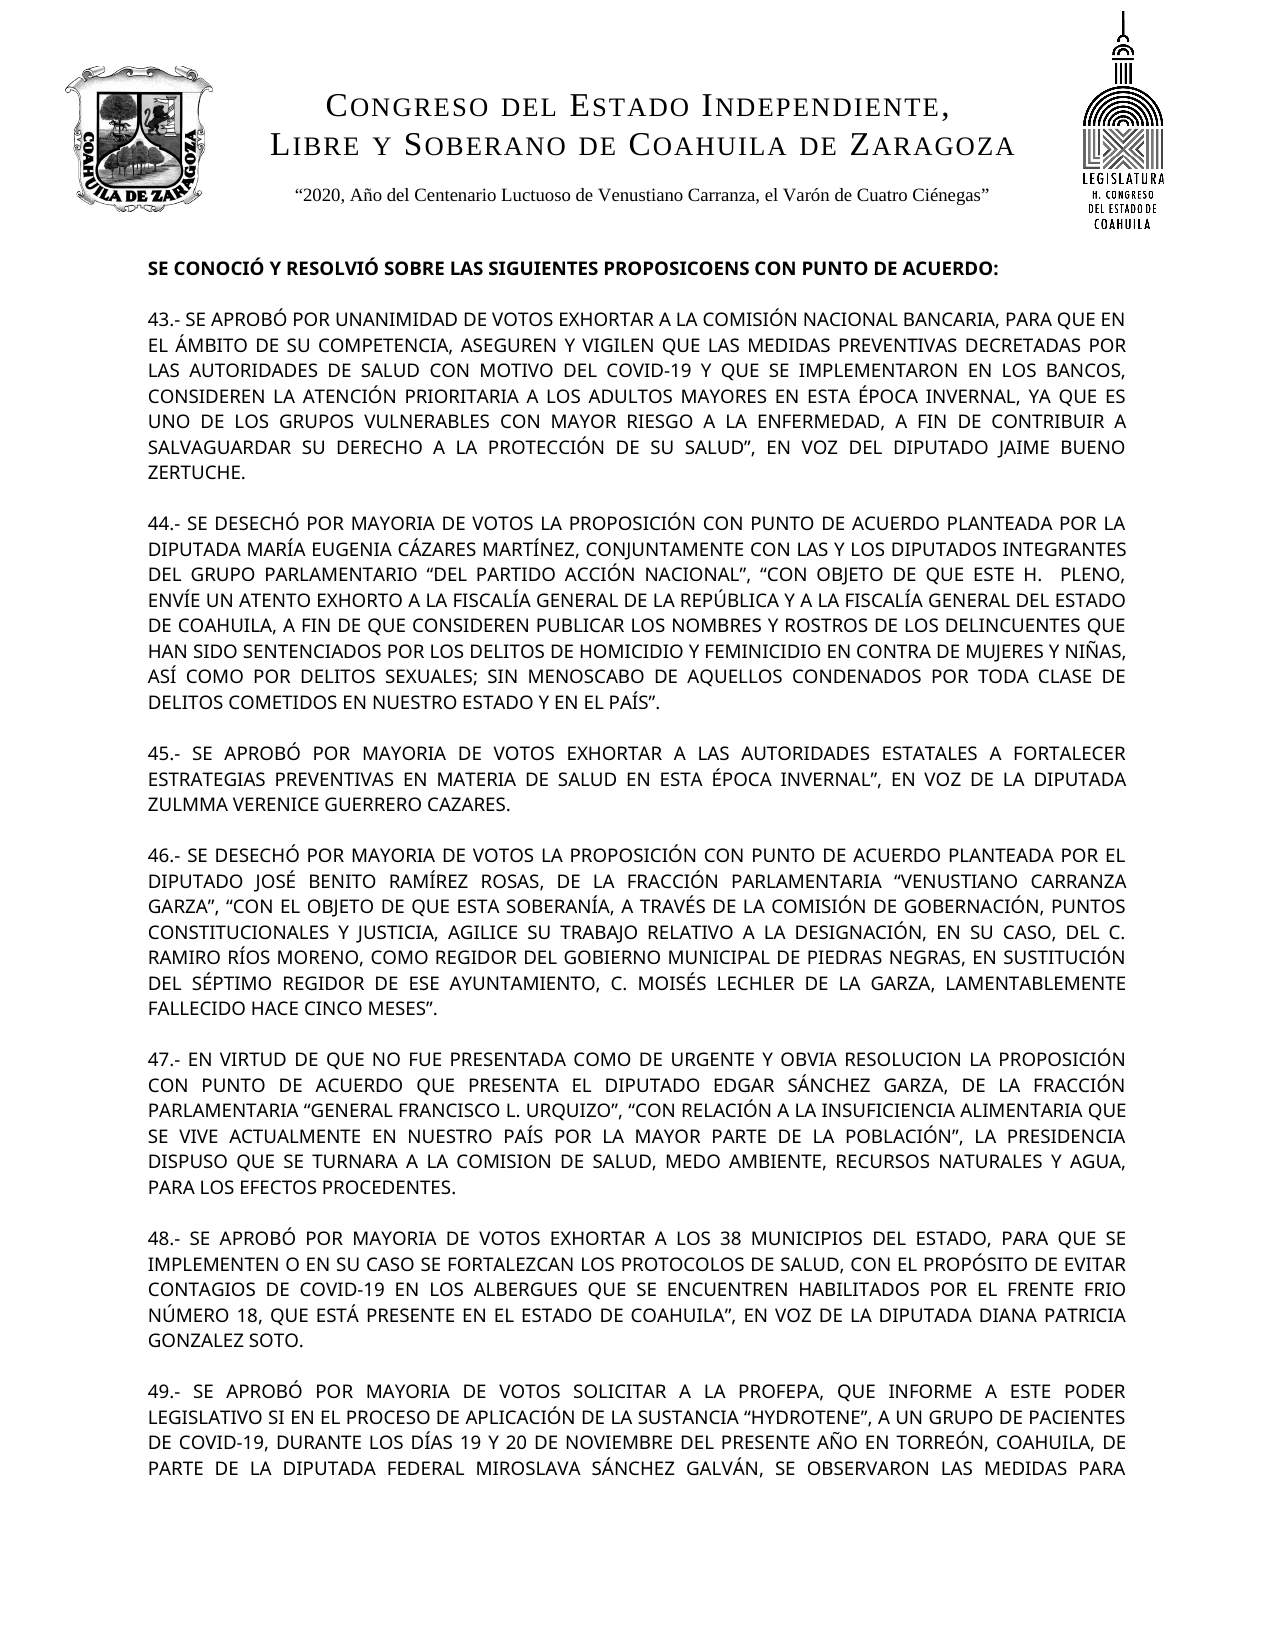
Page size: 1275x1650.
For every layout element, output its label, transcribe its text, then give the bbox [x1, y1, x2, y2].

picture [1083, 11, 1164, 229]
text 46.- SE DESECHÓ POR MAYORIA DE VOTOS LA PROPOSICIÓN CON PUNTO DE ACUERDO PLANTEADA POR EL DIPUTADO JOSÉ BENITO RAMÍREZ ROSAS, DE LA FRACCIÓN PARLAMENTARIA “VENUSTIANO CARRANZA GARZA”, “CON EL OBJETO DE QUE ESTA SOBERANÍA, A TRAVÉS DE LA COMISIÓN DE GOBERNACIÓN, PUNTOS CONSTITUCIONALES Y JUSTICIA, AGILICE SU TRABAJO RELATIVO A LA DESIGNACIÓN, EN SU CASO, DEL C. RAMIRO RÍOS MORENO, COMO REGIDOR DEL GOBIERNO MUNICIPAL DE PIEDRAS NEGRAS, EN SUSTITUCIÓN DEL SÉPTIMO REGIDOR DE ESE AYUNTAMIENTO, C. MOISÉS LECHLER DE LA GARZA, LAMENTABLEMENTE FALLECIDO HACE CINCO MESES”. [148, 842, 1127, 1021]
text 44.- SE DESECHÓ POR MAYORIA DE VOTOS LA PROPOSICIÓN CON PUNTO DE ACUERDO PLANTEADA POR LA DIPUTADA MARÍA EUGENIA CÁZARES MARTÍNEZ, CONJUNTAMENTE CON LAS Y LOS DIPUTADOS INTEGRANTES DEL GRUPO PARLAMENTARIO “DEL PARTIDO ACCIÓN NACIONAL”, “CON OBJETO DE QUE ESTE H. PLENO, ENVÍE UN ATENTO EXHORTO A LA FISCALÍA GENERAL DE LA REPÚBLICA Y A LA FISCALÍA GENERAL DEL ESTADO DE COAHUILA, A FIN DE QUE CONSIDEREN PUBLICAR LOS NOMBRES Y ROSTROS DE LOS DELINCUENTES QUE HAN SIDO SENTENCIADOS POR LOS DELITOS DE HOMICIDIO Y FEMINICIDIO EN CONTRA DE MUJERES Y NIÑAS, ASÍ COMO POR DELITOS SEXUALES; SIN MENOSCABO DE AQUELLOS CONDENADOS POR TODA CLASE DE DELITOS COMETIDOS EN NUESTRO ESTADO Y EN EL PAÍS”. [148, 511, 1127, 715]
picture [64, 66, 213, 212]
text 47.- EN VIRTUD DE QUE NO FUE PRESENTADA COMO DE URGENTE Y OBVIA RESOLUCION LA PROPOSICIÓN CON PUNTO DE ACUERDO QUE PRESENTA EL DIPUTADO EDGAR SÁNCHEZ GARZA, DE LA FRACCIÓN PARLAMENTARIA “GENERAL FRANCISCO L. URQUIZO”, “CON RELACIÓN A LA INSUFICIENCIA ALIMENTARIA QUE SE VIVE ACTUALMENTE EN NUESTRO PAÍS POR LA MAYOR PARTE DE LA POBLACIÓN”, LA PRESIDENCIA DISPUSO QUE SE TURNARA A LA COMISION DE SALUD, MEDO AMBIENTE, RECURSOS NATURALES Y AGUA, PARA LOS EFECTOS PROCEDENTES. [148, 1047, 1127, 1200]
text SE CONOCIÓ Y RESOLVIÓ SOBRE LAS SIGUIENTES PROPOSICOENS CON PUNTO DE ACUERDO: [148, 256, 1127, 281]
text 45.- SE APROBÓ POR MAYORIA DE VOTOS EXHORTAR A LAS AUTORIDADES ESTATALES A FORTALECER ESTRATEGIAS PREVENTIVAS EN MATERIA DE SALUD EN ESTA ÉPOCA INVERNAL”, EN VOZ DE LA DIPUTADA ZULMMA VERENICE GUERRERO CAZARES. [148, 740, 1127, 817]
text 48.- SE APROBÓ POR MAYORIA DE VOTOS EXHORTAR A LOS 38 MUNICIPIOS DEL ESTADO, PARA QUE SE IMPLEMENTEN O EN SU CASO SE FORTALEZCAN LOS PROTOCOLOS DE SALUD, CON EL PROPÓSITO DE EVITAR CONTAGIOS DE COVID-19 EN LOS ALBERGUES QUE SE ENCUENTREN HABILITADOS POR EL FRENTE FRIO NÚMERO 18, QUE ESTÁ PRESENTE EN EL ESTADO DE COAHUILA”, EN VOZ DE LA DIPUTADA DIANA PATRICIA GONZALEZ SOTO. [148, 1225, 1127, 1353]
text 43.- SE APROBÓ POR UNANIMIDAD DE VOTOS EXHORTAR A LA COMISIÓN NACIONAL BANCARIA, PARA QUE EN EL ÁMBITO DE SU COMPETENCIA, ASEGUREN Y VIGILEN QUE LAS MEDIDAS PREVENTIVAS DECRETADAS POR LAS AUTORIDADES DE SALUD CON MOTIVO DEL COVID-19 Y QUE SE IMPLEMENTARON EN LOS BANCOS, CONSIDEREN LA ATENCIÓN PRIORITARIA A LOS ADULTOS MAYORES EN ESTA ÉPOCA INVERNAL, YA QUE ES UNO DE LOS GRUPOS VULNERABLES CON MAYOR RIESGO A LA ENFERMEDAD, A FIN DE CONTRIBUIR A SALVAGUARDAR SU DERECHO A LA PROTECCIÓN DE SU SALUD”, EN VOZ DEL DIPUTADO JAIME BUENO ZERTUCHE. [148, 307, 1127, 485]
